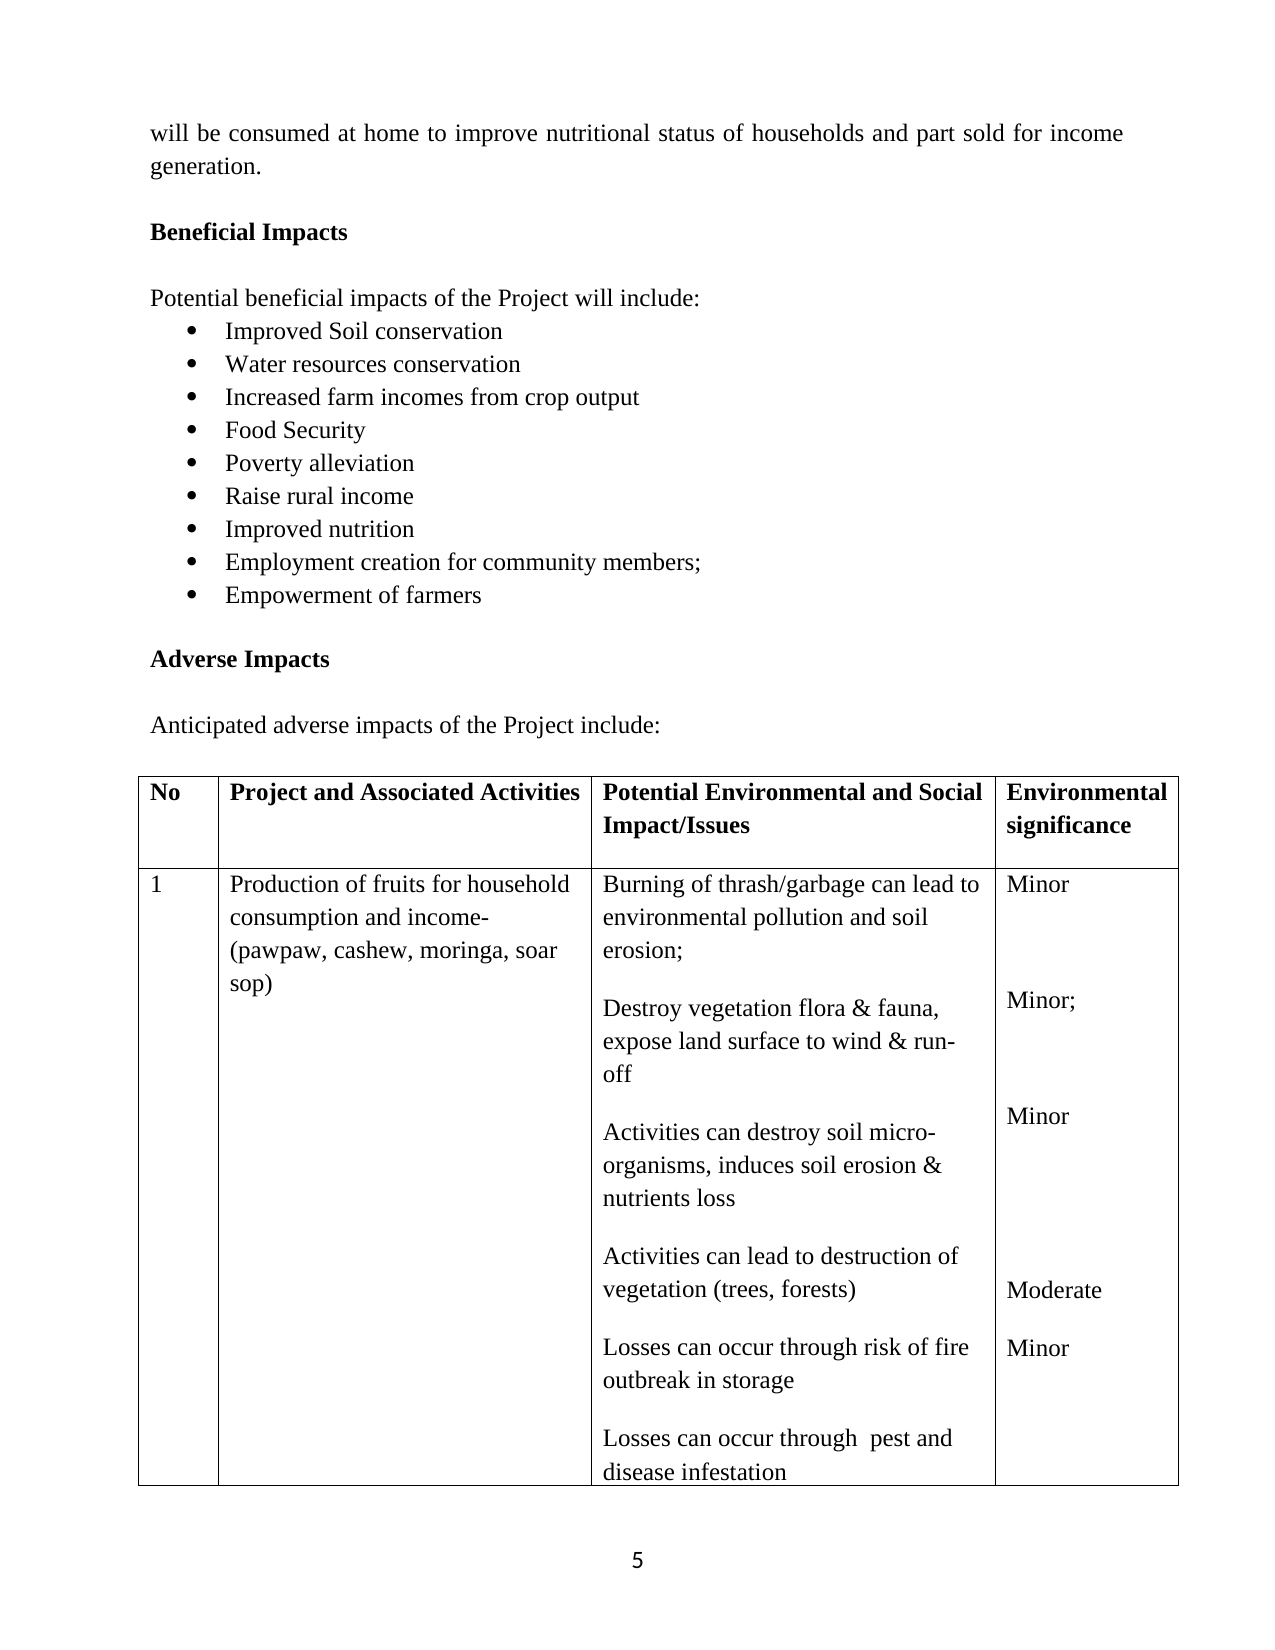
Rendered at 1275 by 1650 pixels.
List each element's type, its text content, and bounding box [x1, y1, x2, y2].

list Raise rural income [187, 481, 1125, 510]
text Adverse Impacts [150, 644, 1125, 673]
list Water resources conservation [187, 349, 1125, 378]
text Potential beneficial impacts of the Project will include: [150, 283, 1125, 312]
list Empowerment of farmers [187, 581, 1125, 609]
text Beneficial Impacts [150, 217, 1125, 246]
list Improved Soil conservation [187, 316, 1125, 345]
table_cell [592, 869, 995, 1485]
text Anticipated adverse impacts of the Project include: [150, 710, 1125, 739]
list Poverty alleviation [187, 448, 1125, 477]
list Increased farm incomes from crop output [187, 382, 1125, 411]
table_cell 1 [139, 869, 218, 1485]
table_header Project and Associated Activities [219, 777, 591, 868]
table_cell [219, 869, 591, 1485]
list Employment creation for community members; [187, 547, 1125, 576]
list Improved nutrition [187, 514, 1125, 543]
list Food Security [187, 415, 1125, 444]
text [150, 118, 1125, 180]
table_header Potential Environmental and Social Impact/Issues [592, 777, 995, 868]
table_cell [996, 869, 1178, 1485]
table_header No [139, 777, 218, 868]
table_header Environmental significance [996, 777, 1178, 868]
